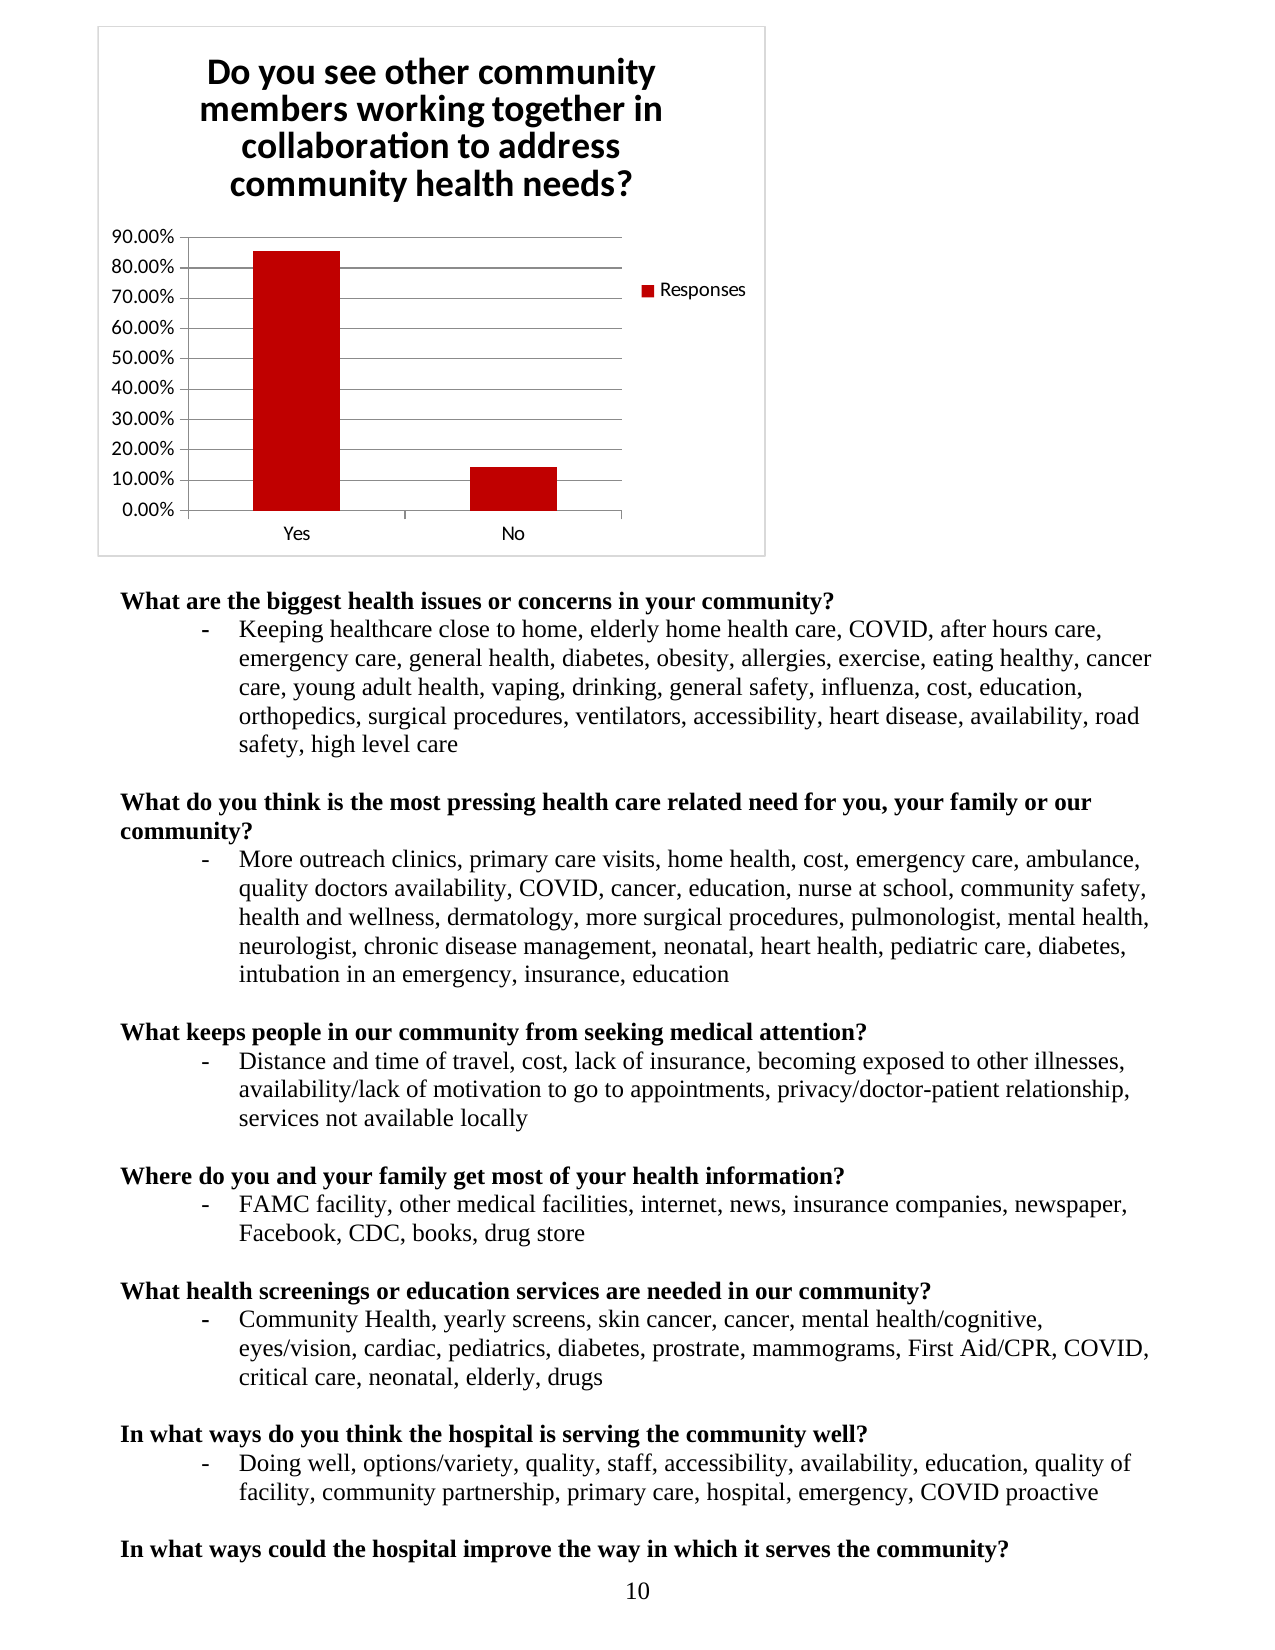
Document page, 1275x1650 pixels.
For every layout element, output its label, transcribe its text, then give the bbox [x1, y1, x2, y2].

text What do you think is the most pressing health care related need for you, your family or our community? [120, 787, 1155, 844]
text What are the biggest health issues or concerns in your community? [120, 586, 1155, 614]
text What health screenings or education services are needed in our community? [120, 1276, 1155, 1304]
text In what ways could the hospital improve the way in which it serves the community? [120, 1534, 1155, 1563]
list Community Health, yearly screens, skin cancer, cancer, mental health/cognitive, eyes/vision, cardiac, pediatrics, diabetes, prostrate, mammograms, First Aid/CPR, COVID, critical care, neonatal, elderly, drugs [201, 1304, 1155, 1391]
list Distance and time of travel, cost, lack of insurance, becoming exposed to other illnesses, availability/lack of motivation to go to appointments, privacy/doctor-patient relationship, services not available locally [201, 1046, 1155, 1132]
text What keeps people in our community from seeking medical attention? [120, 1017, 1155, 1046]
text Where do you and your family get most of your health information? [120, 1161, 1155, 1189]
list Doing well, options/variety, quality, staff, accessibility, availability, education, quality of facility, community partnership, primary care, hospital, emergency, COVID proactive [201, 1448, 1155, 1506]
list FAMC facility, other medical facilities, internet, news, insurance companies, newspaper, Facebook, CDC, books, drug store [201, 1189, 1155, 1247]
list More outreach clinics, primary care visits, home health, cost, emergency care, ambulance, quality doctors availability, COVID, cancer, education, nurse at school, community safety, health and wellness, dermatology, more surgical procedures, pulmonologist, mental health, neurologist, chronic disease management, neonatal, heart health, pediatric care, diabetes, intubation in an emergency, insurance, education [201, 844, 1155, 988]
text In what ways do you think the hospital is serving the community well? [120, 1419, 1155, 1448]
list Keeping healthcare close to home, elderly home health care, COVID, after hours care, emergency care, general health, diabetes, obesity, allergies, exercise, eating healthy, cancer care, young adult health, vaping, drinking, general safety, influenza, cost, education, orthopedics, surgical procedures, ventilators, accessibility, heart disease, availability, road safety, high level care [201, 614, 1155, 758]
